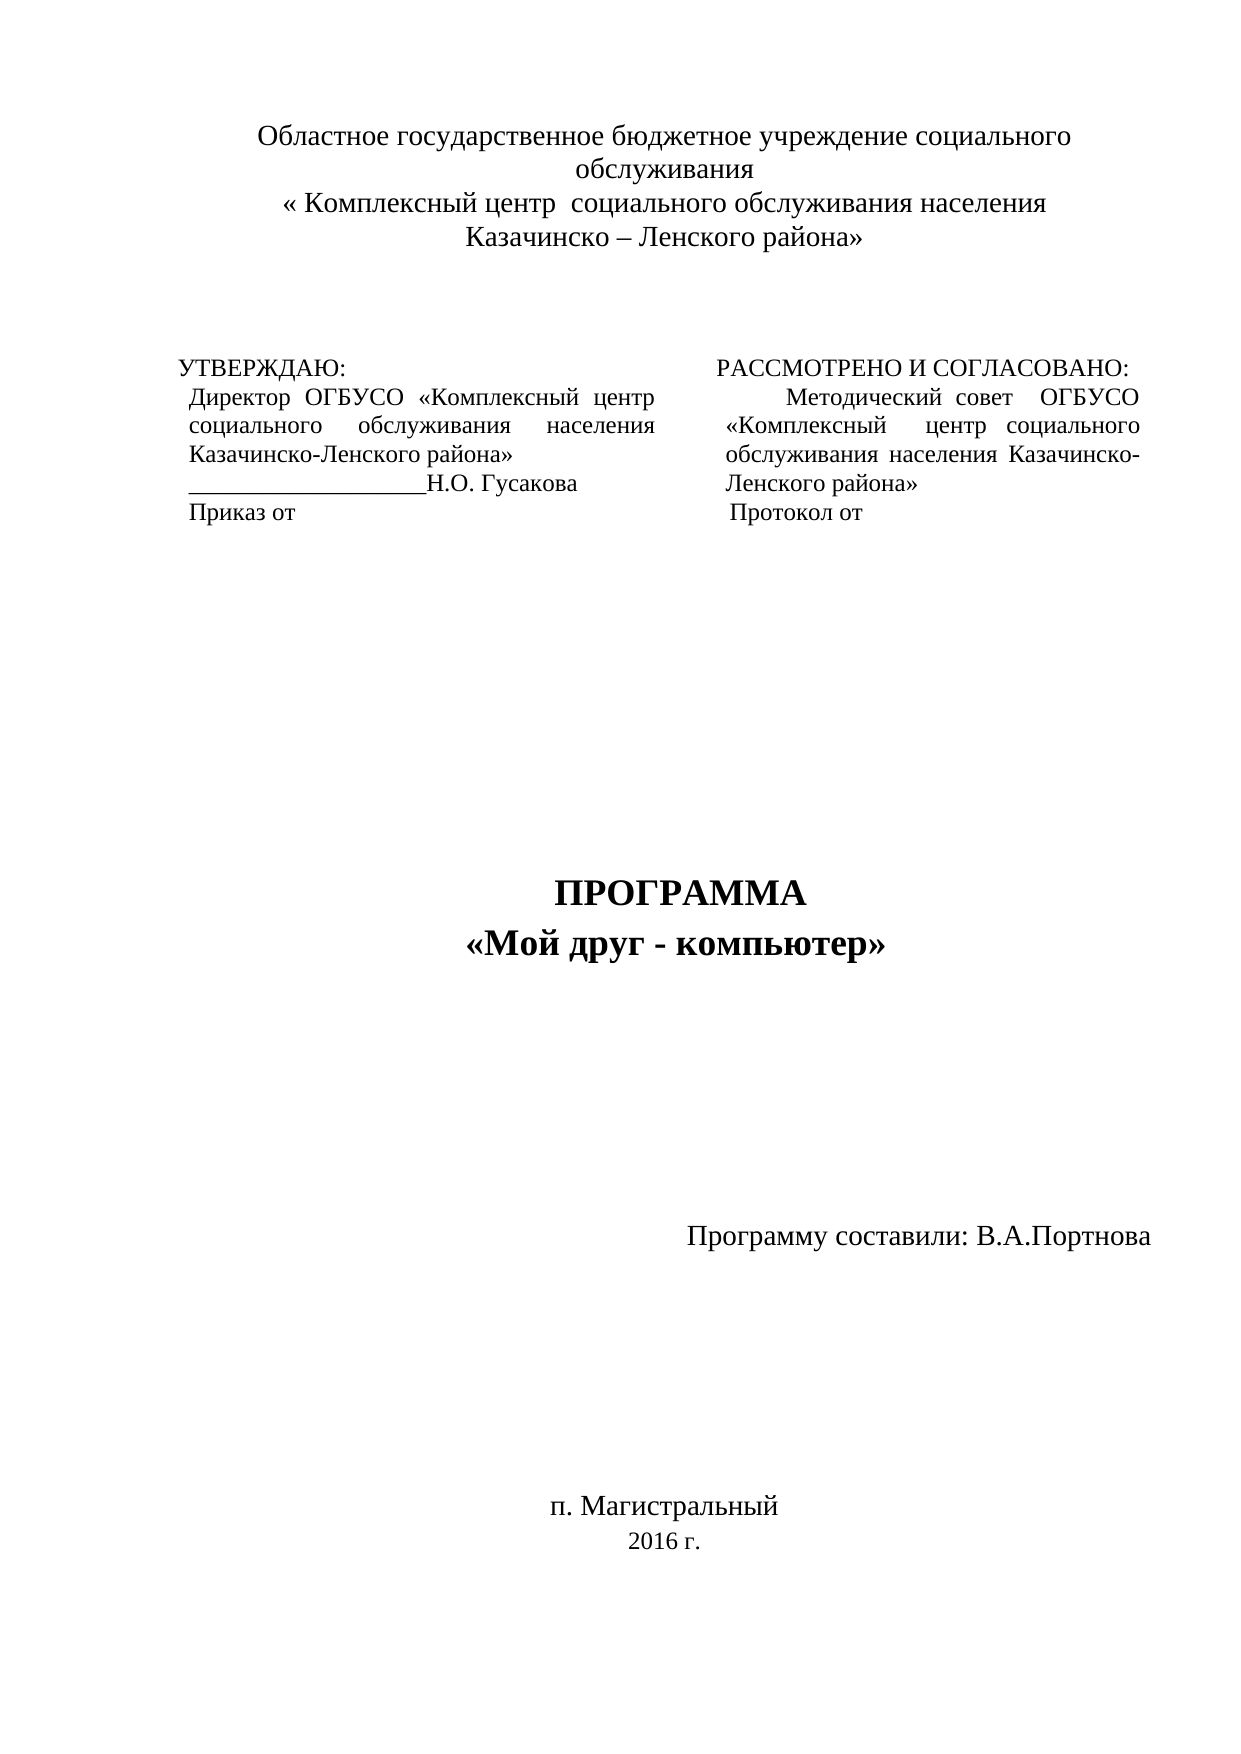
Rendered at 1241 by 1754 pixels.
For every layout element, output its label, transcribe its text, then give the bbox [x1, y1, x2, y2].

text п. Магистральный [177, 1488, 1151, 1521]
text Программу составили: В.А.Портнова [201, 1218, 1151, 1251]
text 2016 г. [177, 1526, 1151, 1555]
text ПРОГРАММА [201, 871, 1151, 914]
table_header Директор ОГБУСО «Комплексный центр социального обслуживания населения Казачинско-Ленского района» ___________________Н.О. Гусакова Приказ от [177, 382, 666, 554]
text « Комплексный центр социального обслуживания населения [177, 185, 1152, 219]
text Казачинско – Ленского района» [177, 219, 1152, 252]
text «Мой друг - компьютер» [201, 920, 1151, 963]
text УТВЕРЖДАЮ: РАССМОТРЕНО И СОГЛАСОВАНО: [177, 353, 1152, 382]
text Областное государственное бюджетное учреждение социального обслуживания [177, 118, 1152, 185]
table_header Методический совет ОГБУСО «Комплексный центр социального обслуживания населения Казачинско-Ленского района» Протокол от [666, 382, 1152, 554]
